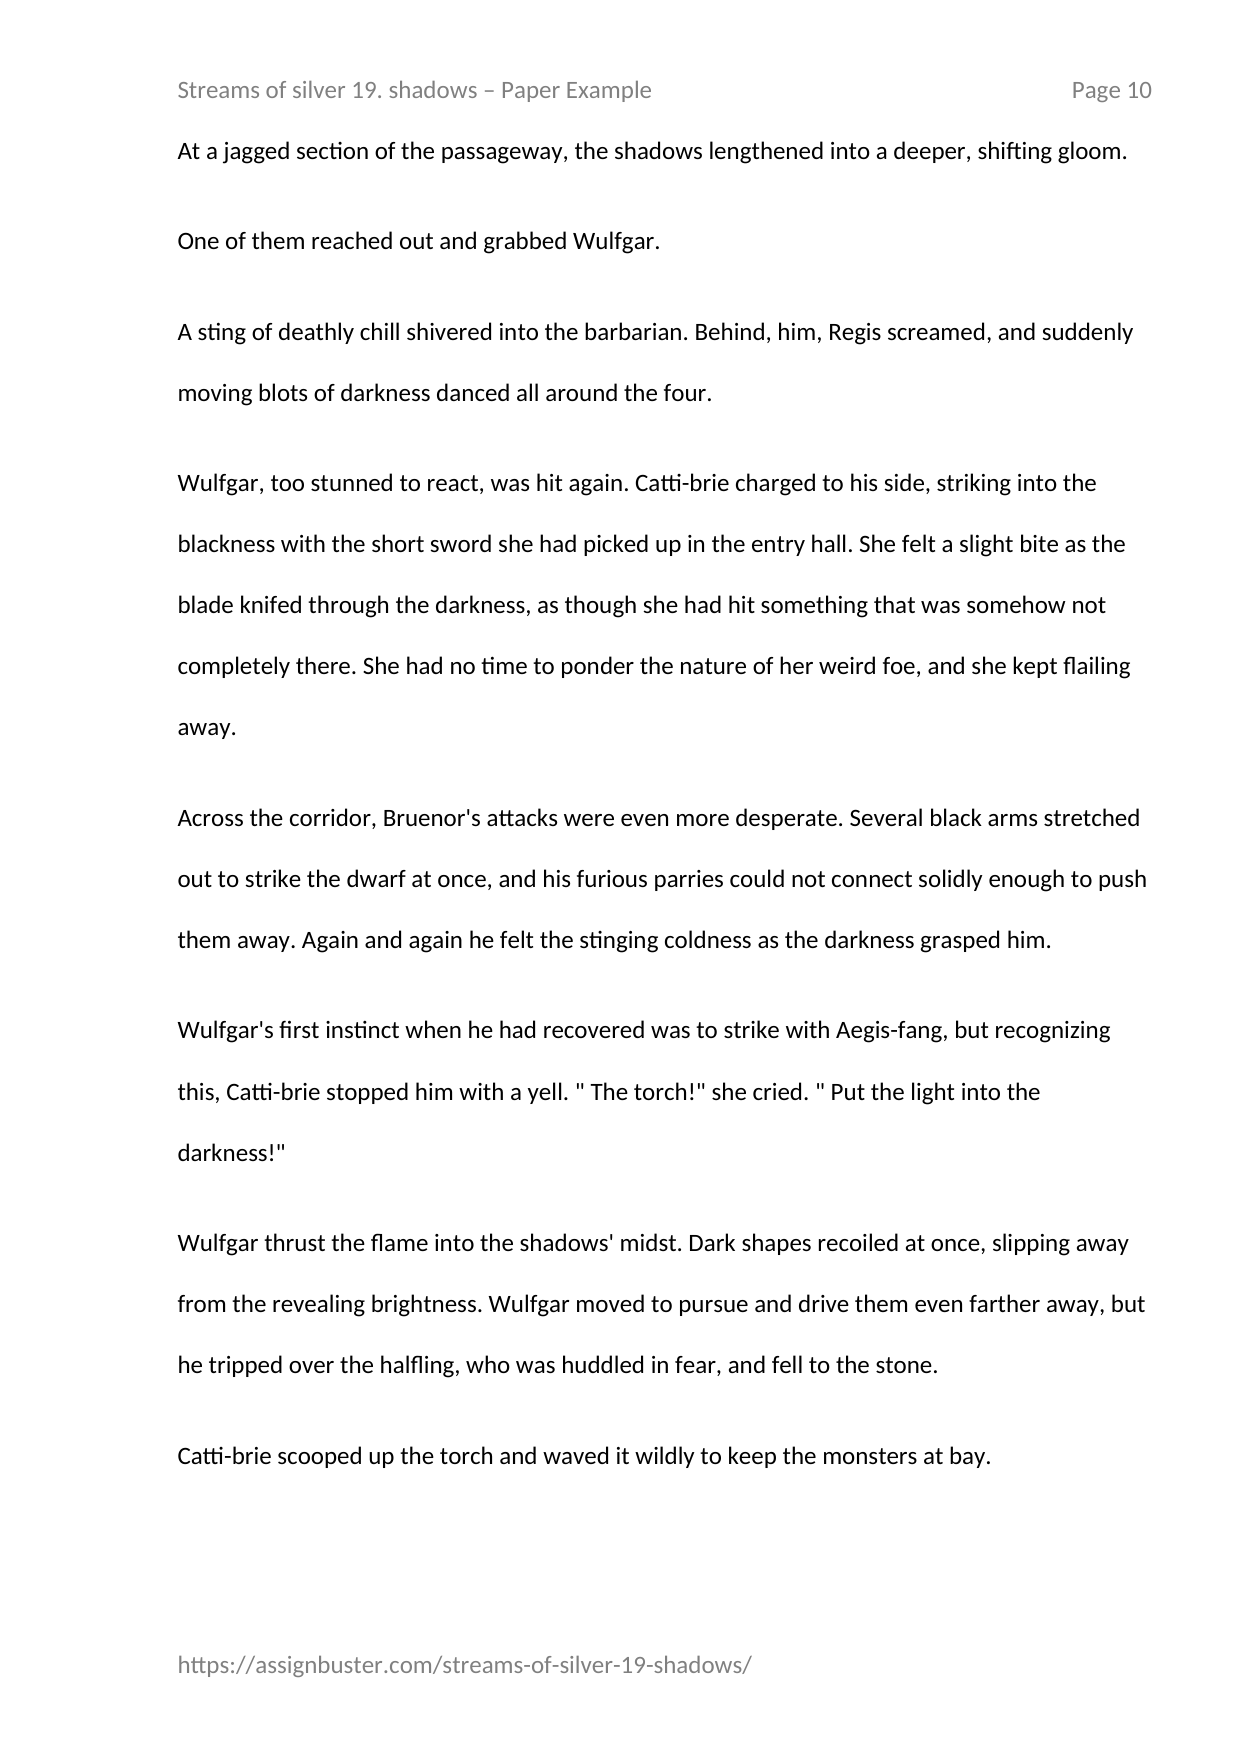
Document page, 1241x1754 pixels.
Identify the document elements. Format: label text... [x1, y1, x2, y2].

text One of them reached out and grabbed Wulfgar. [177, 225, 1152, 256]
text Across the corridor, Bruenor's attacks were even more desperate. Several black arms stretched out to strike the dwarf at once, and his furious parries could not connect solidly enough to push them away. Again and again he felt the stinging coldness as the darkness grasped him. [177, 802, 1152, 955]
text A sting of deathly chill shivered into the barbarian. Behind, him, Regis screamed, and suddenly moving blots of darkness danced all around the four. [177, 316, 1152, 407]
text At a jagged section of the passageway, the shadows lengthened into a deeper, shifting gloom. [177, 135, 1152, 165]
text Catti-brie scooped up the torch and waved it wildly to keep the monsters at bay. [177, 1440, 1152, 1470]
text Wulfgar's first instinct when he had recovered was to strike with Aegis-fang, but recognizing this, Catti-brie stopped him with a yell. " The torch!" she cried. " Put the light into the darkness!" [177, 1015, 1152, 1167]
text Wulfgar, too stunned to react, was hit again. Catti-brie charged to his side, striking into the blackness with the short sword she had picked up in the entry hall. She felt a slight bite as the blade knifed through the darkness, as though she had hit something that was somehow not completely there. She had no time to ponder the nature of her weird foe, and she kept flailing away. [177, 467, 1152, 742]
text Wulfgar thrust the flame into the shadows' midst. Dark shapes recoiled at once, slipping away from the revealing brightness. Wulfgar moved to pursue and drive them even farther away, but he tripped over the halfling, who was huddled in fear, and fell to the stone. [177, 1227, 1152, 1380]
